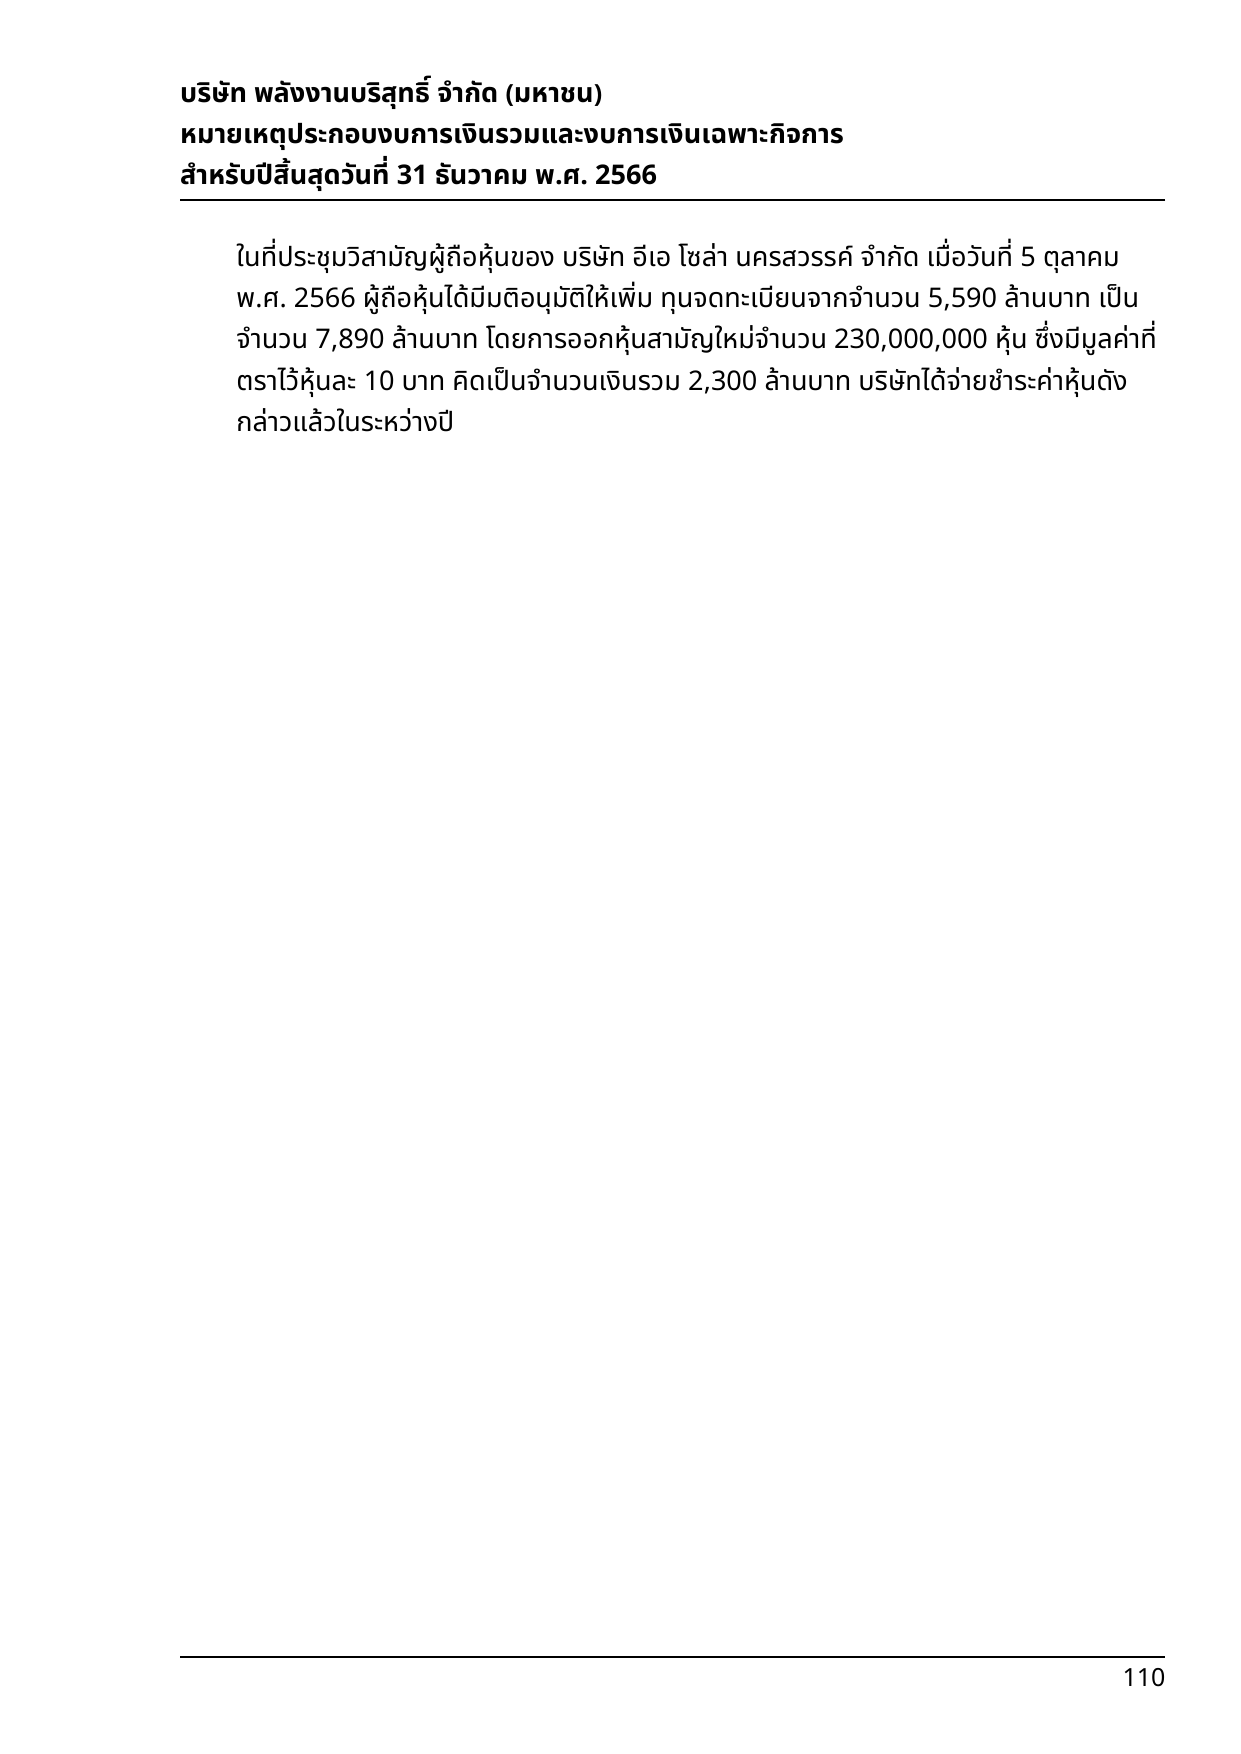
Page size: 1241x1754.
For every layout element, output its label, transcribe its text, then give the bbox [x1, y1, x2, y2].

text ในที่ประชุมวิสามัญผู้ถือหุ้นของ บริษัท อีเอ โซล่า นครสวรรค์ จำกัด เมื่อวันที่ 5 ตุลาคม พ.ศ. 2566 ผู้ถือหุ้นได้มีมติอนุมัติให้เพิ่ม ทุนจดทะเบียนจากจำนวน 5,590 ล้านบาท เป็นจำนวน 7,890 ล้านบาท โดยการออกหุ้นสามัญใหม่จำนวน 230,000,000 หุ้น ซึ่งมีมูลค่าที่ตราไว้หุ้นละ 10 บาท คิดเป็นจำนวนเงินรวม 2,300 ล้านบาท บริษัทได้จ่ายชำระค่าหุ้นดังกล่าวแล้วในระหว่างปี [236, 238, 1165, 443]
